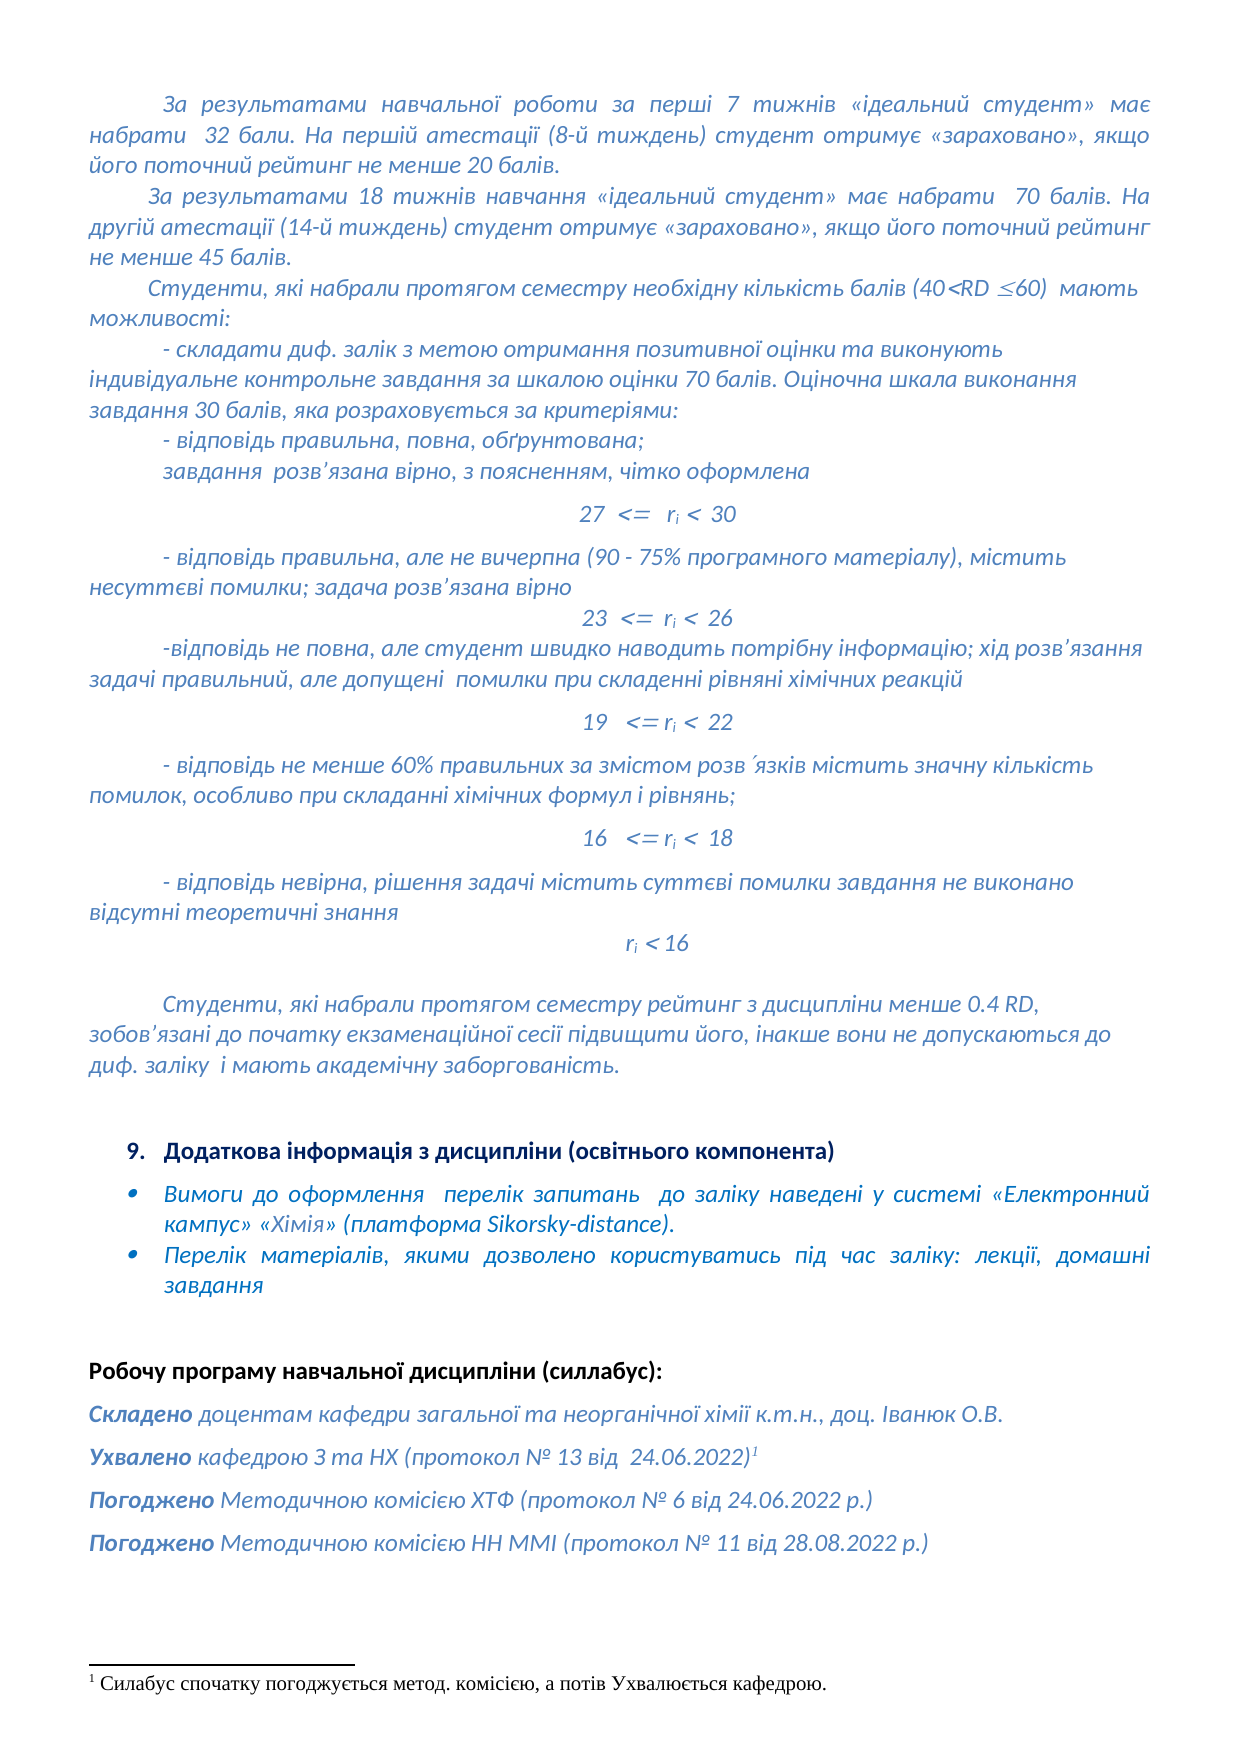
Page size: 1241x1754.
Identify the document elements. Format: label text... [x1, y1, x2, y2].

text - відповідь невірна, рішення задачі містить суттєві помилки завдання не виконано відсутні теоретичні знання [89, 866, 1152, 927]
text 19 rі 22 [89, 706, 1152, 737]
text Робочу програму навчальної дисципліни (силлабус): [89, 1355, 1152, 1386]
text За результатами навчальної роботи за перші 7 тижнів «ідеальний студент» має набрати 32 бали. На першій атестації (8-й тиждень) студент отримує «зараховано», якщо його поточний рейтинг не менше 20 балів. [89, 89, 1152, 180]
text - відповідь правильна, повна, обґрунтована; [89, 424, 1152, 455]
text - складати диф. залік з метою отримання позитивної оцінки та виконують індивідуальне контрольне завдання за шкалою оцінки 70 балів. Оціночна шкала виконання завдання 30 балів, яка розраховується за критеріями: [89, 333, 1152, 424]
text rі 16 [89, 927, 1152, 957]
list Вимоги до оформлення перелік запитань до заліку наведені у системі «Електронний кампус» «Хімія» (платформа Sikorsky-distance). [126, 1178, 1152, 1239]
text Погоджено Методичною комісією ХТФ (протокол № 6 від 24.06.2022 р.) [89, 1484, 1152, 1515]
text Ухвалено кафедрою З та НХ (протокол № 13 від 24.06.2022) [89, 1441, 1152, 1472]
text -відповідь не повна, але студент швидко наводить потрібну інформацію; хід розв’язання задачі правильний, але допущені помилки при складенні рівняні хімічних реакцій [89, 632, 1152, 693]
text За результатами 18 тижнів навчання «ідеальний студент» має набрати 70 балів. На другій атестації (14-й тиждень) студент отримує «зараховано», якщо його поточний рейтинг не менше 45 балів. [89, 180, 1152, 272]
list Перелік матеріалів, якими дозволено користуватись під час заліку: лекції, домашні завдання [126, 1239, 1152, 1300]
text Студенти, які набрали протягом семестру рейтинг з дисципліни менше 0.4 RD, зобов’язані до початку екзаменаційної сесії підвищити його, інакше вони не допускаються до диф. заліку і мають академічну заборгованість. [89, 988, 1152, 1079]
text 16 rі 18 [89, 823, 1152, 853]
text 27 rі 30 [89, 498, 1152, 528]
text Студенти, які набрали протягом семестру необхідну кількість балів (40RD 60) мають можливості: [89, 272, 1152, 333]
text - відповідь не менше 60% правильних за змістом розвязків містить значну кількість помилок, особливо при складанні хімічних формул і рівнянь; [89, 749, 1152, 810]
text Погоджено Методичною комісією НН ММІ (протокол № 11 від 28.08.2022 р.) [89, 1527, 1152, 1558]
text завдання розв’язана вірно, з поясненням, чітко оформлена [89, 455, 1152, 485]
text 23 rі 26 [89, 602, 1152, 632]
subtitle Додаткова інформація з дисципліни (освітнього компонента) [126, 1135, 1152, 1165]
text Складено доцентам кафедри загальної та неорганічної хімії к.т.н., доц. Іванюк О.В. [89, 1398, 1152, 1429]
text - відповідь правильна, але не вичерпна (90 - 75% програмного матеріалу), містить несуттєві помилки; задача розв’язана вірно [89, 541, 1152, 602]
